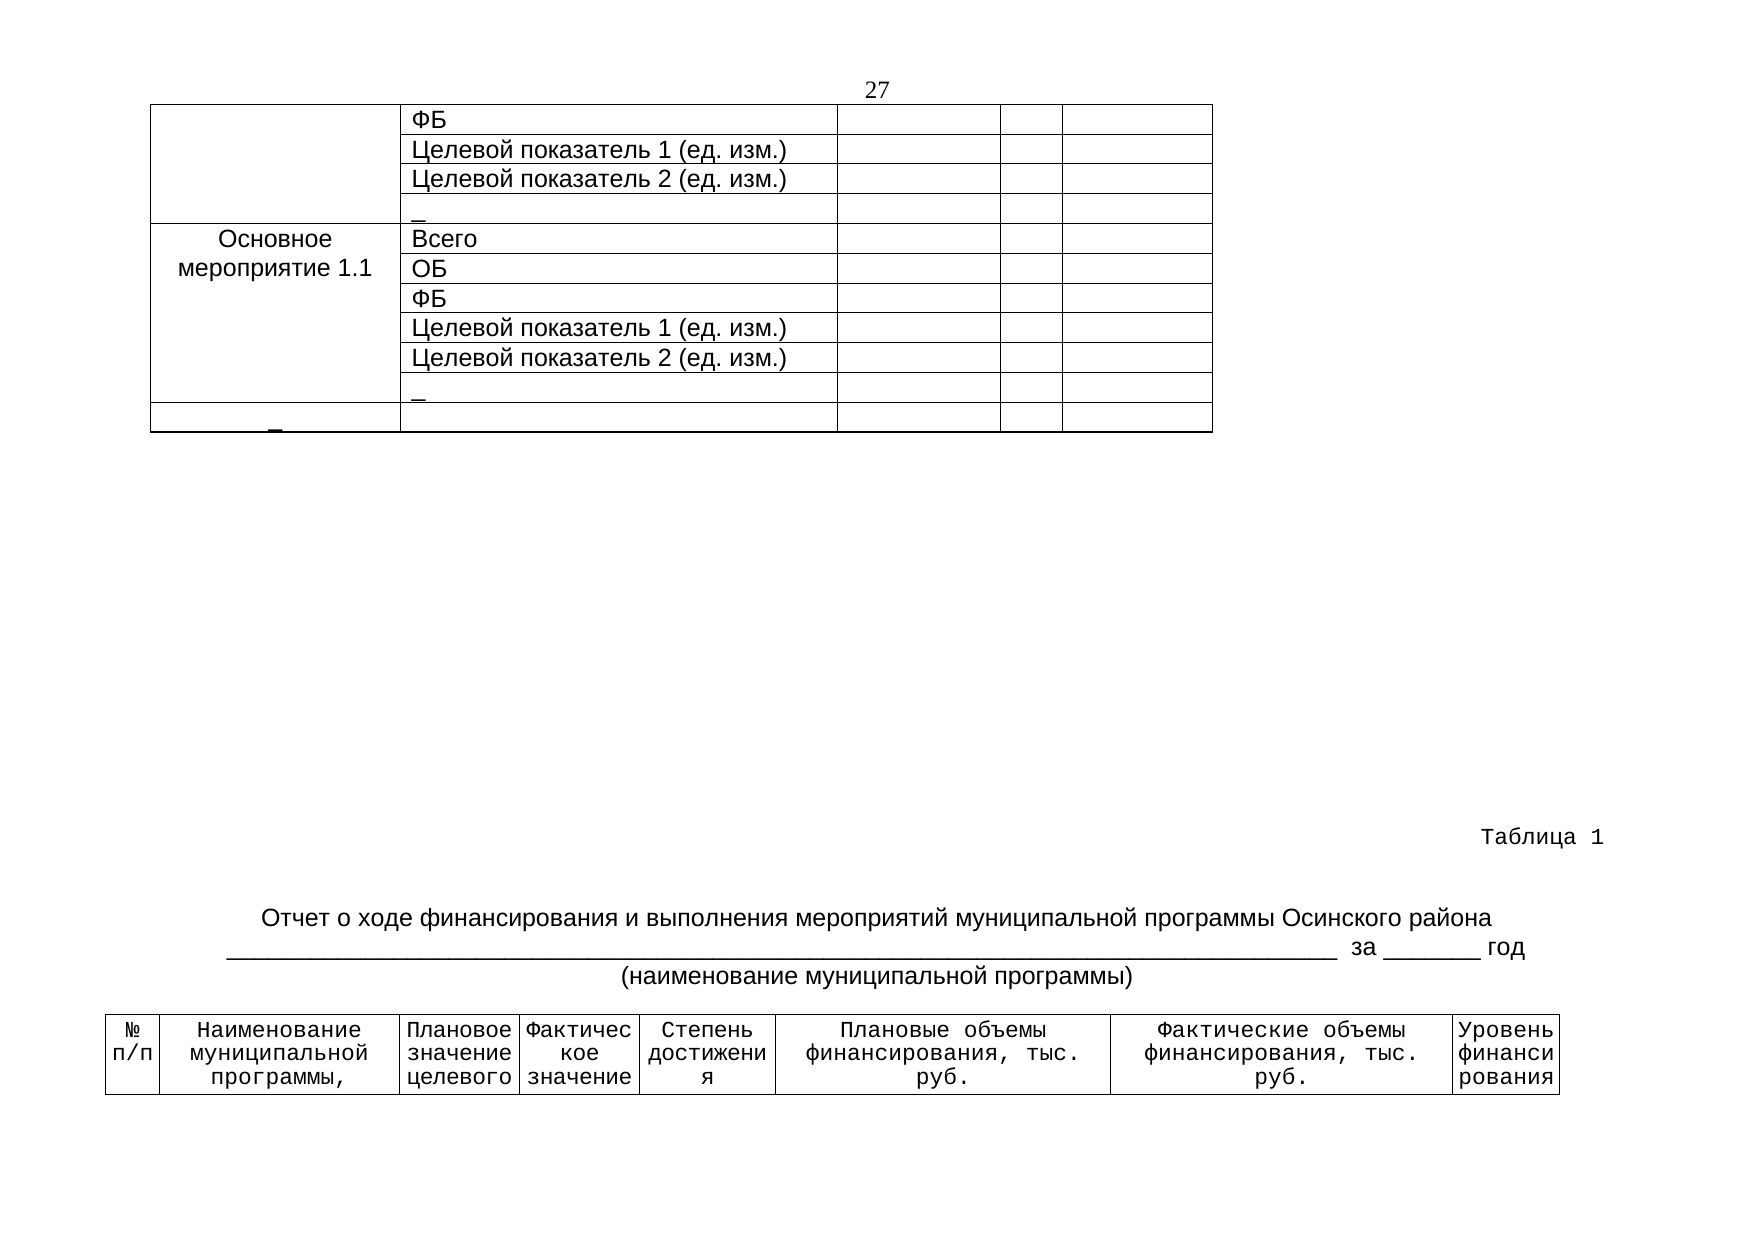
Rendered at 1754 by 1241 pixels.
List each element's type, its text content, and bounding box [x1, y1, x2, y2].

table_cell Целевой показатель 2 (ед. изм.) [401, 343, 837, 372]
text Отчет о ходе финансирования и выполнения мероприятий муниципальной программы Осинского района [150, 903, 1604, 932]
table_cell [838, 373, 1000, 402]
table_cell [1063, 164, 1212, 193]
table_header Плановые объемы финансирования, тыс. руб. [776, 1015, 1110, 1094]
table_cell [1063, 224, 1212, 253]
table_cell [1063, 284, 1212, 312]
table_cell [1001, 313, 1062, 342]
table_cell [838, 313, 1000, 342]
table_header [400, 1015, 519, 1094]
table_cell [1001, 194, 1062, 223]
table_cell [838, 224, 1000, 253]
table_cell [838, 105, 1000, 133]
table_cell _ [401, 373, 837, 402]
table_cell [1063, 313, 1212, 342]
table_cell Целевой показатель 2 (ед. изм.) [401, 164, 837, 193]
table_cell [838, 164, 1000, 193]
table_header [160, 1015, 399, 1094]
table_cell [1063, 105, 1212, 133]
text Таблица 1 [150, 825, 1604, 851]
table_header № п/п [106, 1015, 159, 1094]
table_header Фактические объемы финансирования, тыс. руб. [1111, 1015, 1452, 1094]
table_cell [838, 194, 1000, 223]
table_cell [838, 135, 1000, 163]
table_cell Целевой показатель 1 (ед. изм.) [401, 135, 837, 163]
table_cell [1063, 343, 1212, 372]
table_header Уровень финансирования (11/6) [1453, 1015, 1559, 1094]
table_cell Целевой показатель 1 (ед. изм.) [401, 313, 837, 342]
table_cell [1001, 224, 1062, 253]
table_cell [1063, 194, 1212, 223]
table_cell ОБ [401, 254, 837, 282]
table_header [640, 1015, 775, 1094]
table_cell [1001, 254, 1062, 282]
table_cell [838, 403, 1000, 431]
table_cell [1001, 105, 1062, 133]
table_cell _ [401, 194, 837, 223]
table_cell [1001, 135, 1062, 163]
table_cell [838, 254, 1000, 282]
table_cell [1001, 343, 1062, 372]
table_cell [1001, 403, 1062, 431]
table_cell [1063, 254, 1212, 282]
table_cell [1063, 403, 1212, 431]
table_cell ФБ [401, 284, 837, 312]
table_cell Основное мероприятие 1.1 [151, 224, 400, 402]
table_cell _ [151, 403, 400, 431]
table_cell [838, 284, 1000, 312]
table_cell [1063, 135, 1212, 163]
table_cell [838, 343, 1000, 372]
table_cell [1001, 284, 1062, 312]
table_cell ФБ [401, 105, 837, 133]
table_cell [1001, 373, 1062, 402]
table_cell [401, 403, 837, 431]
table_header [520, 1015, 639, 1094]
text (наименование муниципальной программы) [150, 961, 1604, 989]
table_cell Всего [401, 224, 837, 253]
table_cell [1001, 164, 1062, 193]
table_cell [1063, 373, 1212, 402]
text ________________________________________________________________________________ за _______ год [150, 932, 1604, 961]
